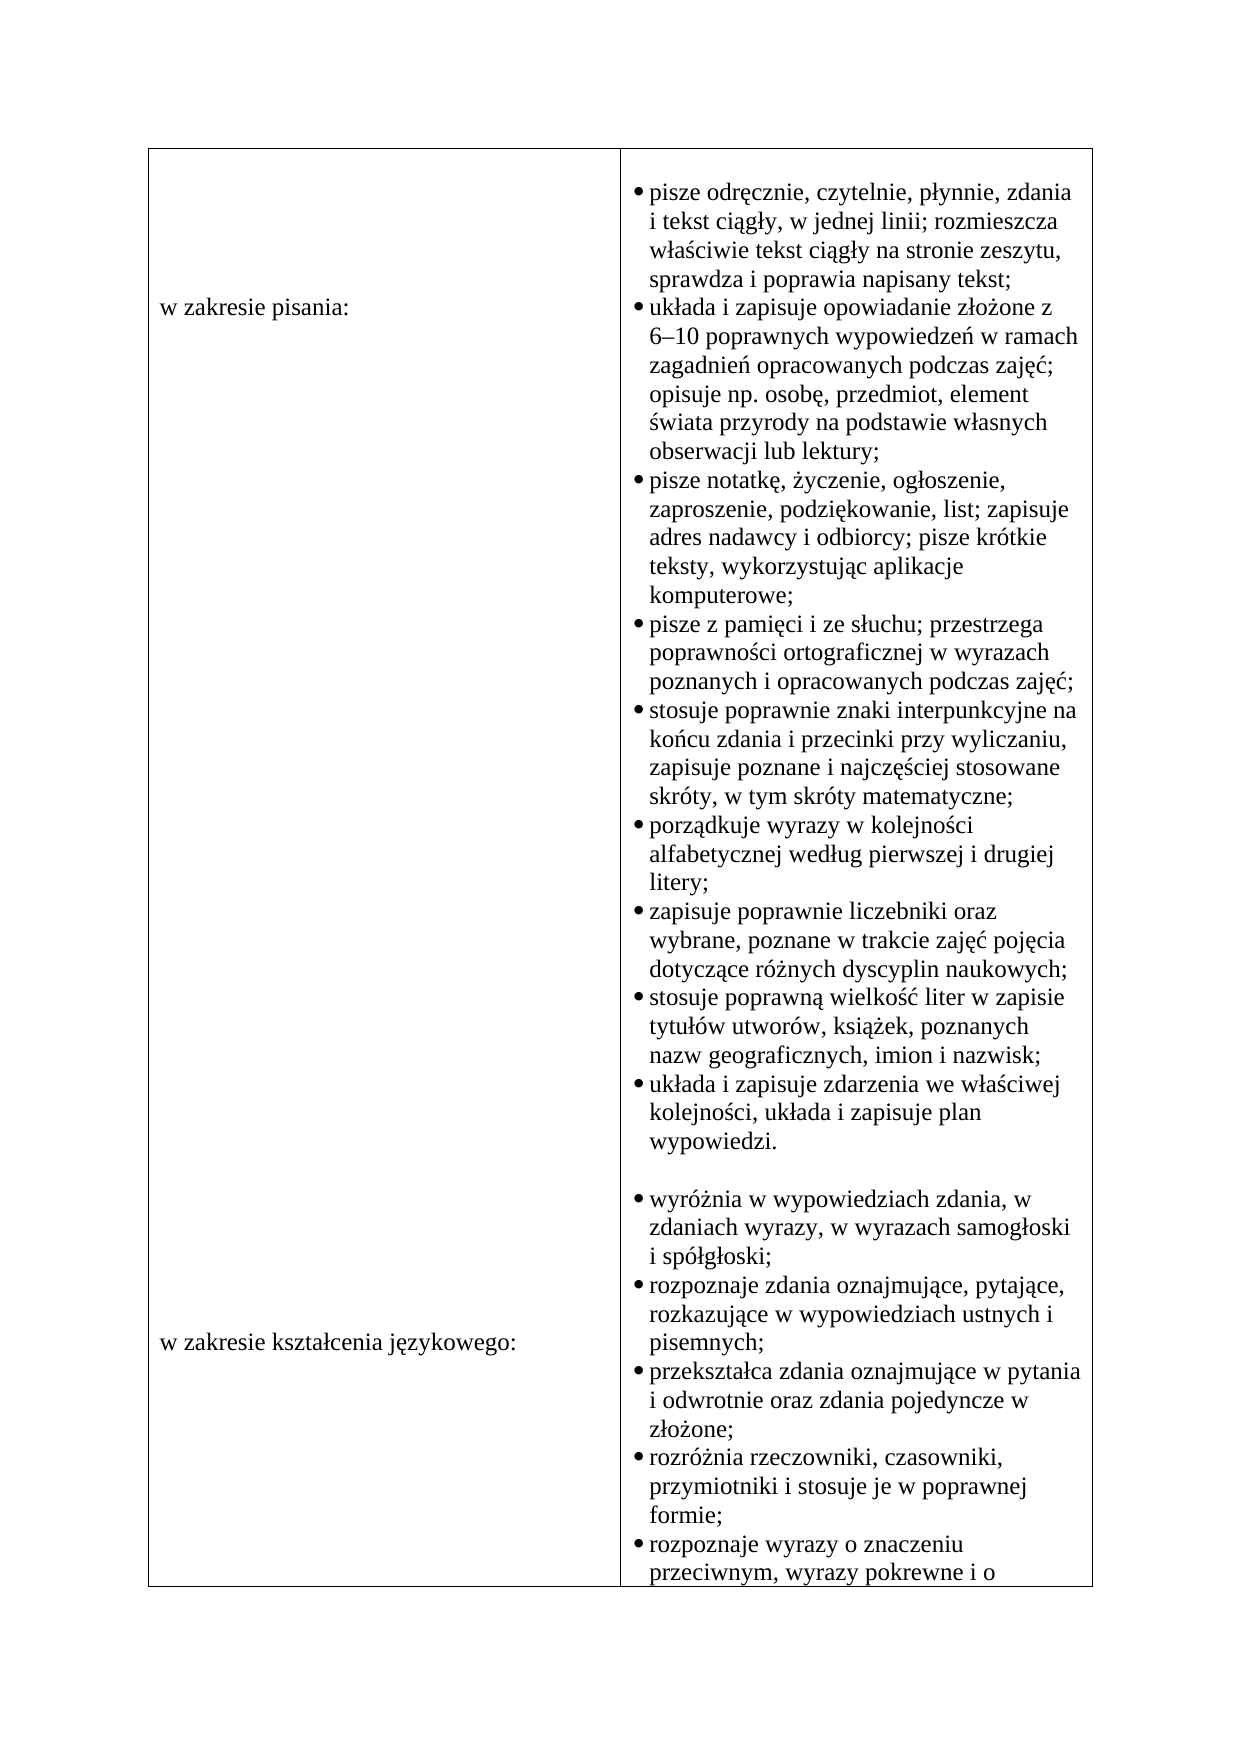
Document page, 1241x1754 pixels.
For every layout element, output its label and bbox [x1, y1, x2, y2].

table_header [149, 149, 620, 1586]
table_header [621, 149, 1092, 1586]
